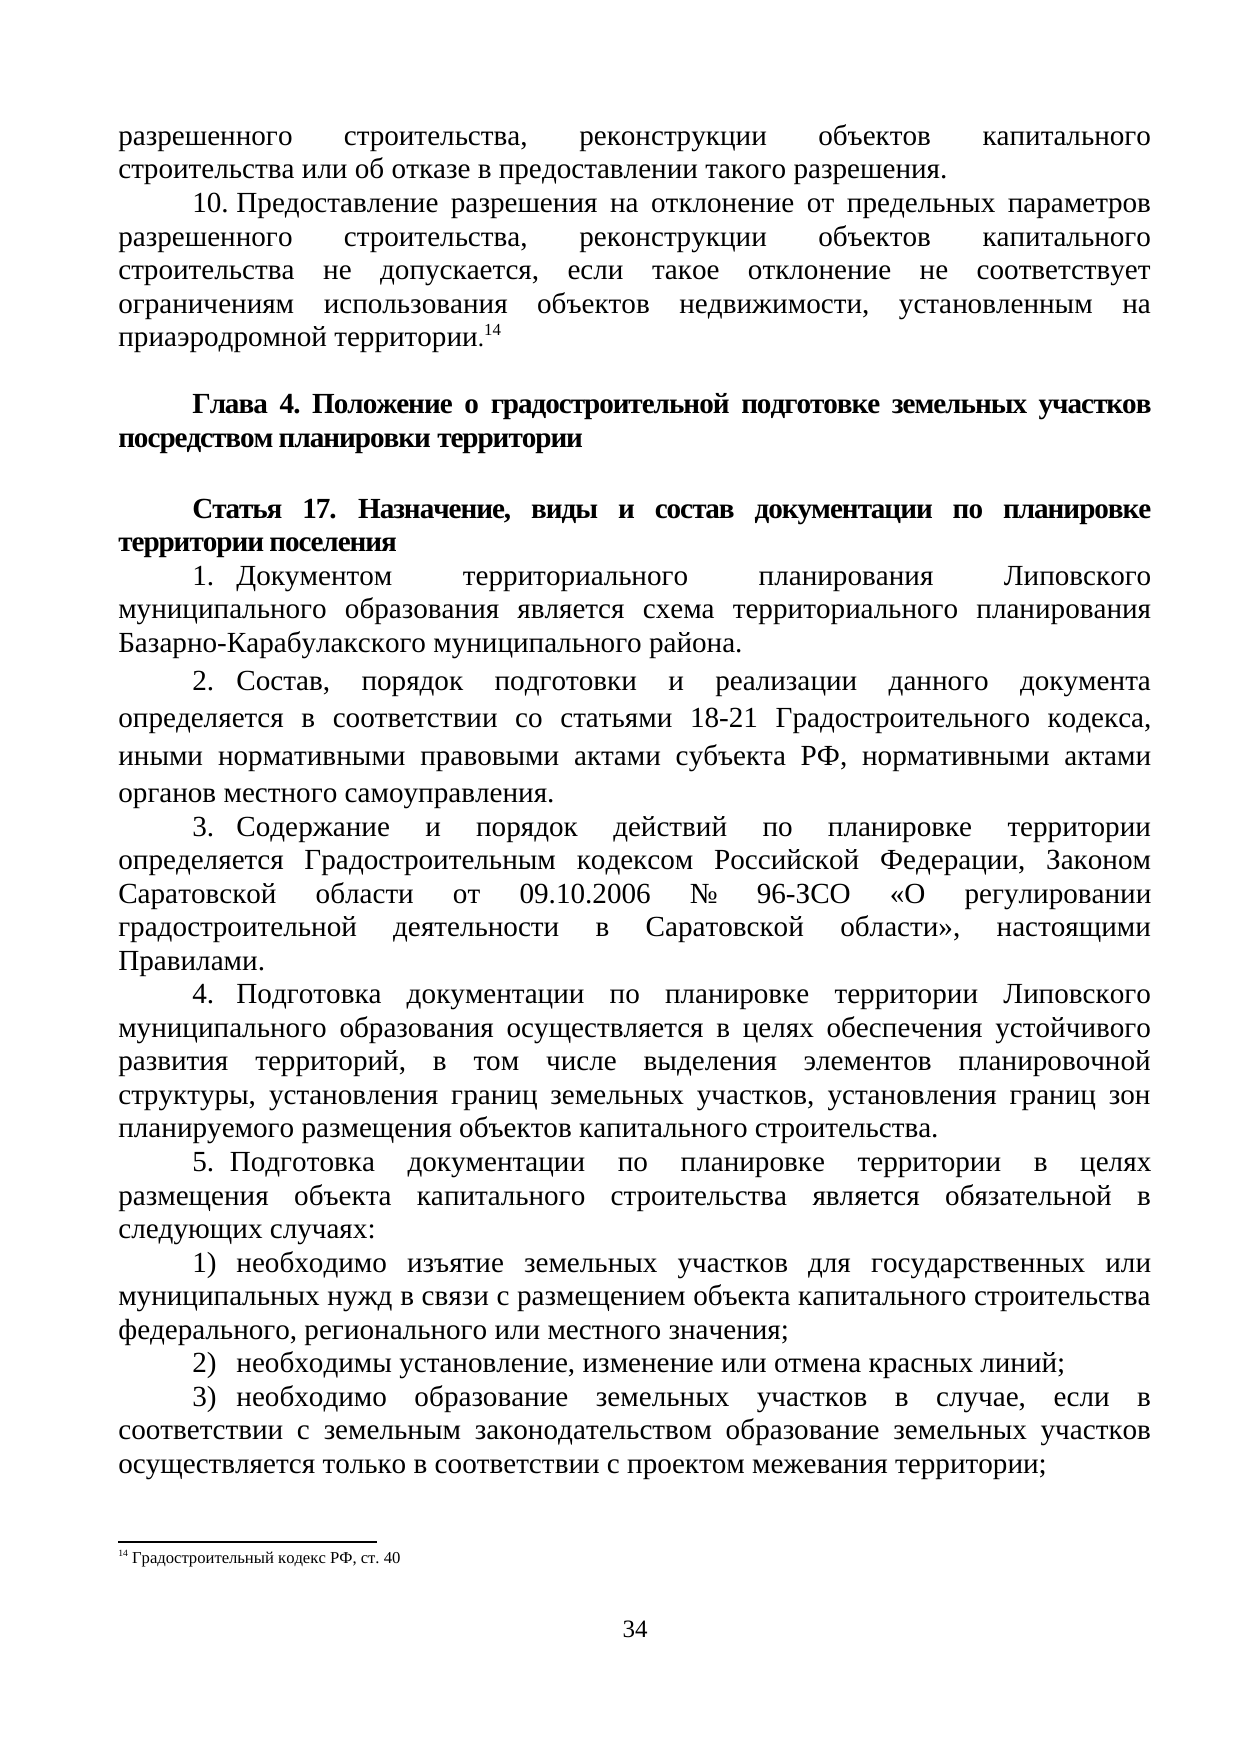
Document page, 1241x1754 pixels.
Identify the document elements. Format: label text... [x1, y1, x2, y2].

list Статья 17. Назначение, виды и состав документации по планировке территории поселения [118, 491, 1152, 558]
list Подготовка документации по планировке территории Липовского муниципального образования осуществляется в целях обеспечения устойчивого развития территорий, в том числе выделения элементов планировочной структуры, установления границ земельных участков, установления границ зон планируемого размещения объектов капитального строительства. [118, 976, 1152, 1144]
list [118, 118, 1152, 185]
list Содержание и порядок действий по планировке территории определяется Градостроительным кодексом Российской Федерации, Законом Саратовской области от 09.10.2006 № 96-ЗСО «О регулировании градостроительной деятельности в Саратовской области», настоящими Правилами. [118, 809, 1152, 976]
list Документом территориального планирования Липовского муниципального образования является схема территориального планирования Базарно-Карабулакского муниципального района. [118, 558, 1152, 659]
list необходимо изъятие земельных участков для государственных или муниципальных нужд в связи с размещением объекта капитального строительства федерального, регионального или местного значения; [118, 1245, 1152, 1345]
list Состав, порядок подготовки и реализации данного документа определяется в соответствии со статьями 18-21 Градостроительного кодекса, иными нормативными правовыми актами субъекта РФ, нормативными актами органов местного самоуправления. [118, 659, 1152, 809]
list необходимо образование земельных участков в случае, если в соответствии с земельным законодательством образование земельных участков осуществляется только в соответствии с проектом межевания территории; [118, 1379, 1152, 1479]
list необходимы установление, изменение или отмена красных линий; [118, 1345, 1152, 1379]
list Глава 4. Положение о градостроительной подготовке земельных участков посредством планировки территории [118, 386, 1152, 453]
list Подготовка документации по планировке территории в целях размещения объекта капитального строительства является обязательной в следующих случаях: [118, 1144, 1152, 1245]
list Предоставление разрешения на отклонение от предельных параметров разрешенного строительства, реконструкции объектов капитального строительства не допускается, если такое отклонение не соответствует ограничениям использования объектов недвижимости, установленным на приаэродромной территории. [118, 185, 1152, 353]
